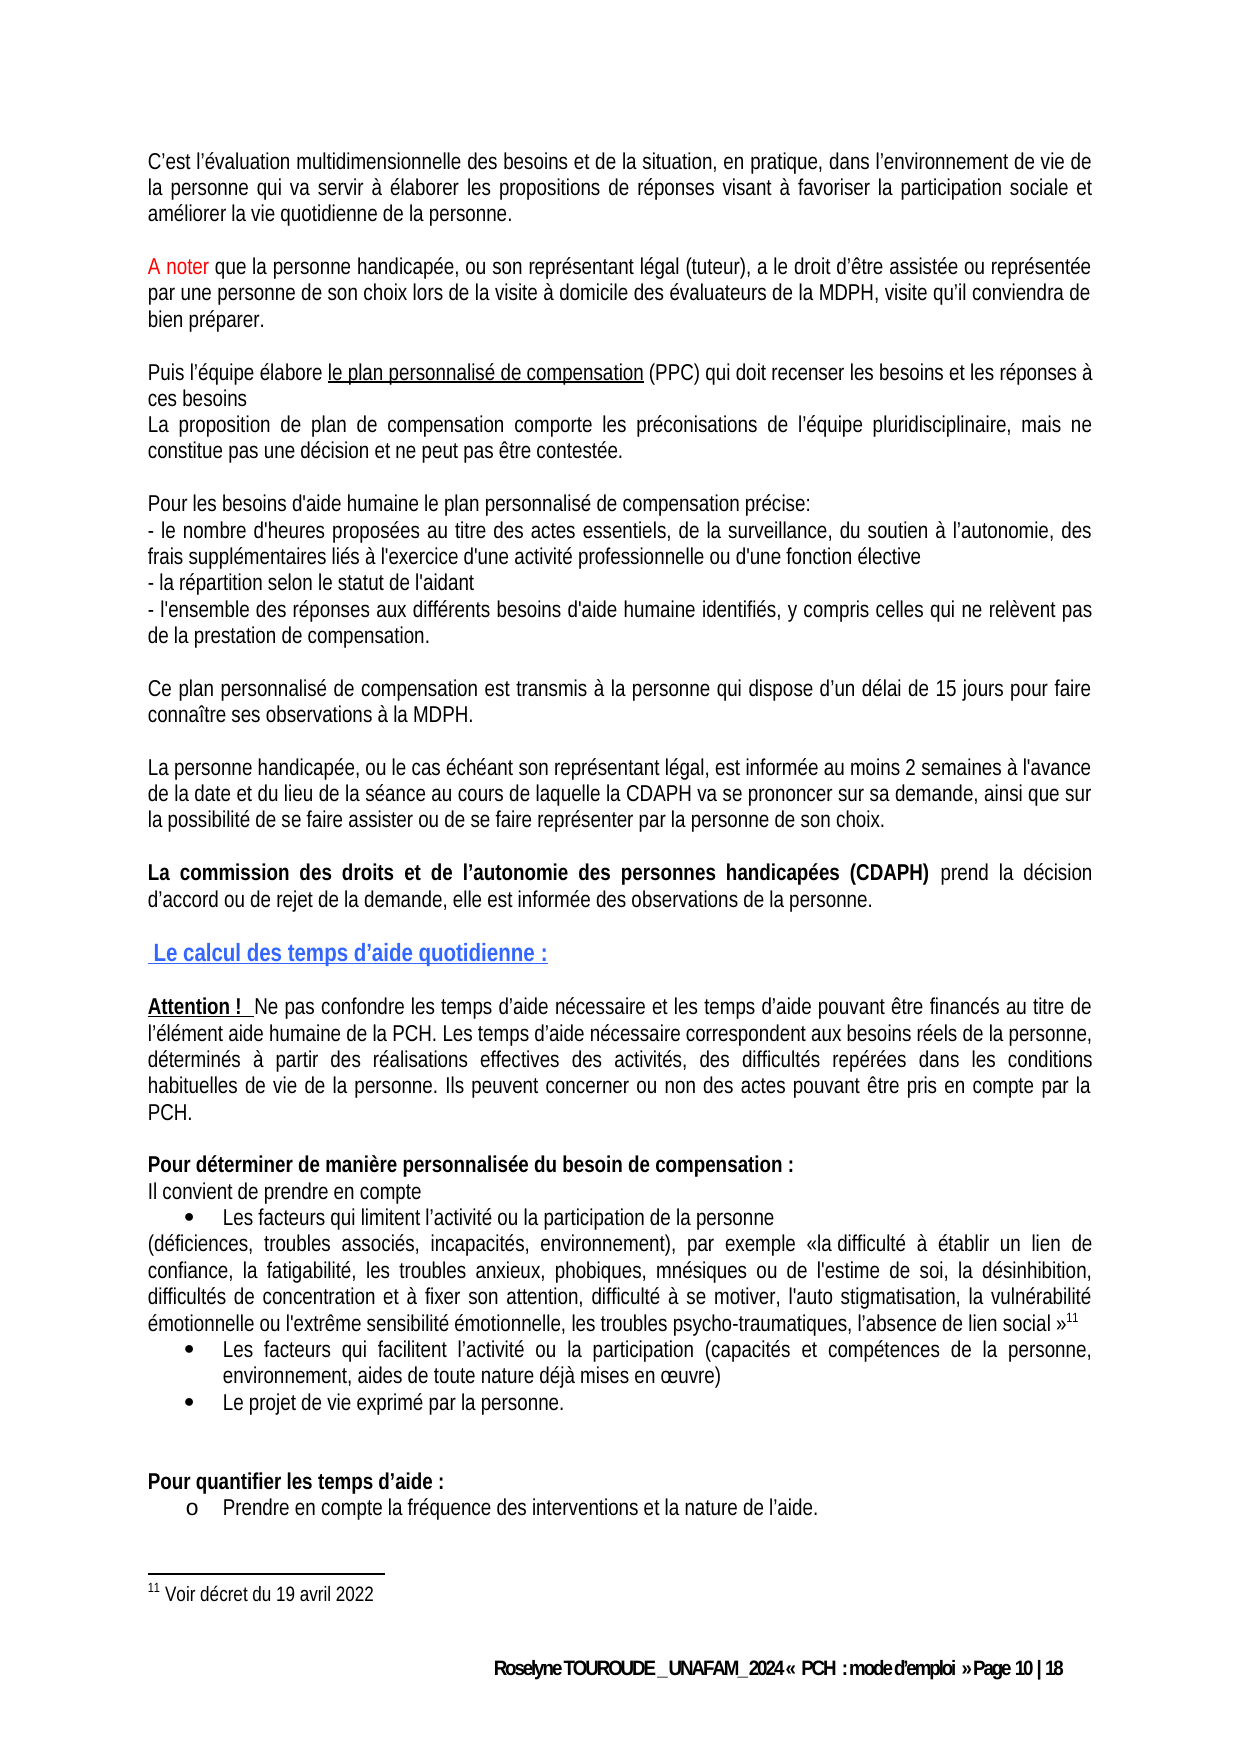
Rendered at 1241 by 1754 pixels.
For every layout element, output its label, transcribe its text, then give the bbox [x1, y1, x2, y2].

text Pour quantifier les temps d’aide : [148, 1468, 1093, 1494]
text Le calcul des temps d’aide quotidienne : [148, 938, 1093, 967]
text (déficiences, troubles associés, incapacités, environnement), par exemple «la difficulté à établir un lien de confiance, la fatigabilité, les troubles anxieux, phobiques, mnésiques ou de l'estime de soi, la désinhibition, difficultés de concentration et à fixer son attention, difficulté à se motiver, l'auto stigmatisation, la vulnérabilité émotionnelle ou l'extrême sensibilité émotionnelle, les troubles psycho-traumatiques, l’absence de lien social » [148, 1230, 1093, 1336]
list Les facteurs qui limitent l’activité ou la participation de la personne [185, 1204, 1093, 1230]
text A noter que la personne handicapée, ou son représentant légal (tuteur), a le droit d’être assistée ou représentée par une personne de son choix lors de la visite à domicile des évaluateurs de la MDPH, visite qu’il conviendra de bien préparer. [148, 253, 1093, 332]
text La personne handicapée, ou le cas échéant son représentant légal, est informée au moins 2 semaines à l'avance de la date et du lieu de la séance au cours de laquelle la CDAPH va se prononcer sur sa demande, ainsi que sur la possibilité de se faire assister ou de se faire représenter par la personne de son choix. [148, 754, 1093, 833]
text C’est l’évaluation multidimensionnelle des besoins et de la situation, en pratique, dans l’environnement de vie de la personne qui va servir à élaborer les propositions de réponses visant à favoriser la participation sociale et améliorer la vie quotidienne de la personne. [148, 148, 1093, 227]
list Le projet de vie exprimé par la personne. [185, 1388, 1093, 1415]
text Pour déterminer de manière personnalisée du besoin de compensation : [148, 1151, 1093, 1178]
list Prendre en compte la fréquence des interventions et la nature de l’aide. [185, 1494, 1093, 1522]
text La commission des droits et de l’autonomie des personnes handicapées (CDAPH) prend la décision d’accord ou de rejet de la demande, elle est informée des observations de la personne. [148, 859, 1093, 912]
text Pour les besoins d'aide humaine le plan personnalisé de compensation précise: [148, 490, 1093, 517]
text - le nombre d'heures proposées au titre des actes essentiels, de la surveillance, du soutien à l’autonomie, des frais supplémentaires liés à l'exercice d'une activité professionnelle ou d'une fonction élective [148, 517, 1093, 569]
text La proposition de plan de compensation comporte les préconisations de l’équipe pluridisciplinaire, mais ne constitue pas une décision et ne peut pas être contestée. [148, 411, 1093, 464]
text Attention ! Ne pas confondre les temps d’aide nécessaire et les temps d’aide pouvant être financés au titre de l’élément aide humaine de la PCH. Les temps d’aide nécessaire correspondent aux besoins réels de la personne, déterminés à partir des réalisations effectives des activités, des difficultés repérées dans les conditions habituelles de vie de la personne. Ils peuvent concerner ou non des actes pouvant être pris en compte par la PCH. [148, 993, 1093, 1125]
text Ce plan personnalisé de compensation est transmis à la personne qui dispose d’un délai de 15 jours pour faire connaître ses observations à la MDPH. [148, 675, 1093, 727]
list Les facteurs qui facilitent l’activité ou la participation (capacités et compétences de la personne, environnement, aides de toute nature déjà mises en œuvre) [185, 1336, 1093, 1388]
text Puis l’équipe élabore le plan personnalisé de compensation (PPC) qui doit recenser les besoins et les réponses à ces besoins [148, 358, 1093, 411]
text - l'ensemble des réponses aux différents besoins d'aide humaine identifiés, y compris celles qui ne relèvent pas de la prestation de compensation. [148, 596, 1093, 648]
text Il convient de prendre en compte [148, 1178, 1093, 1204]
text - la répartition selon le statut de l'aidant [148, 569, 1093, 596]
